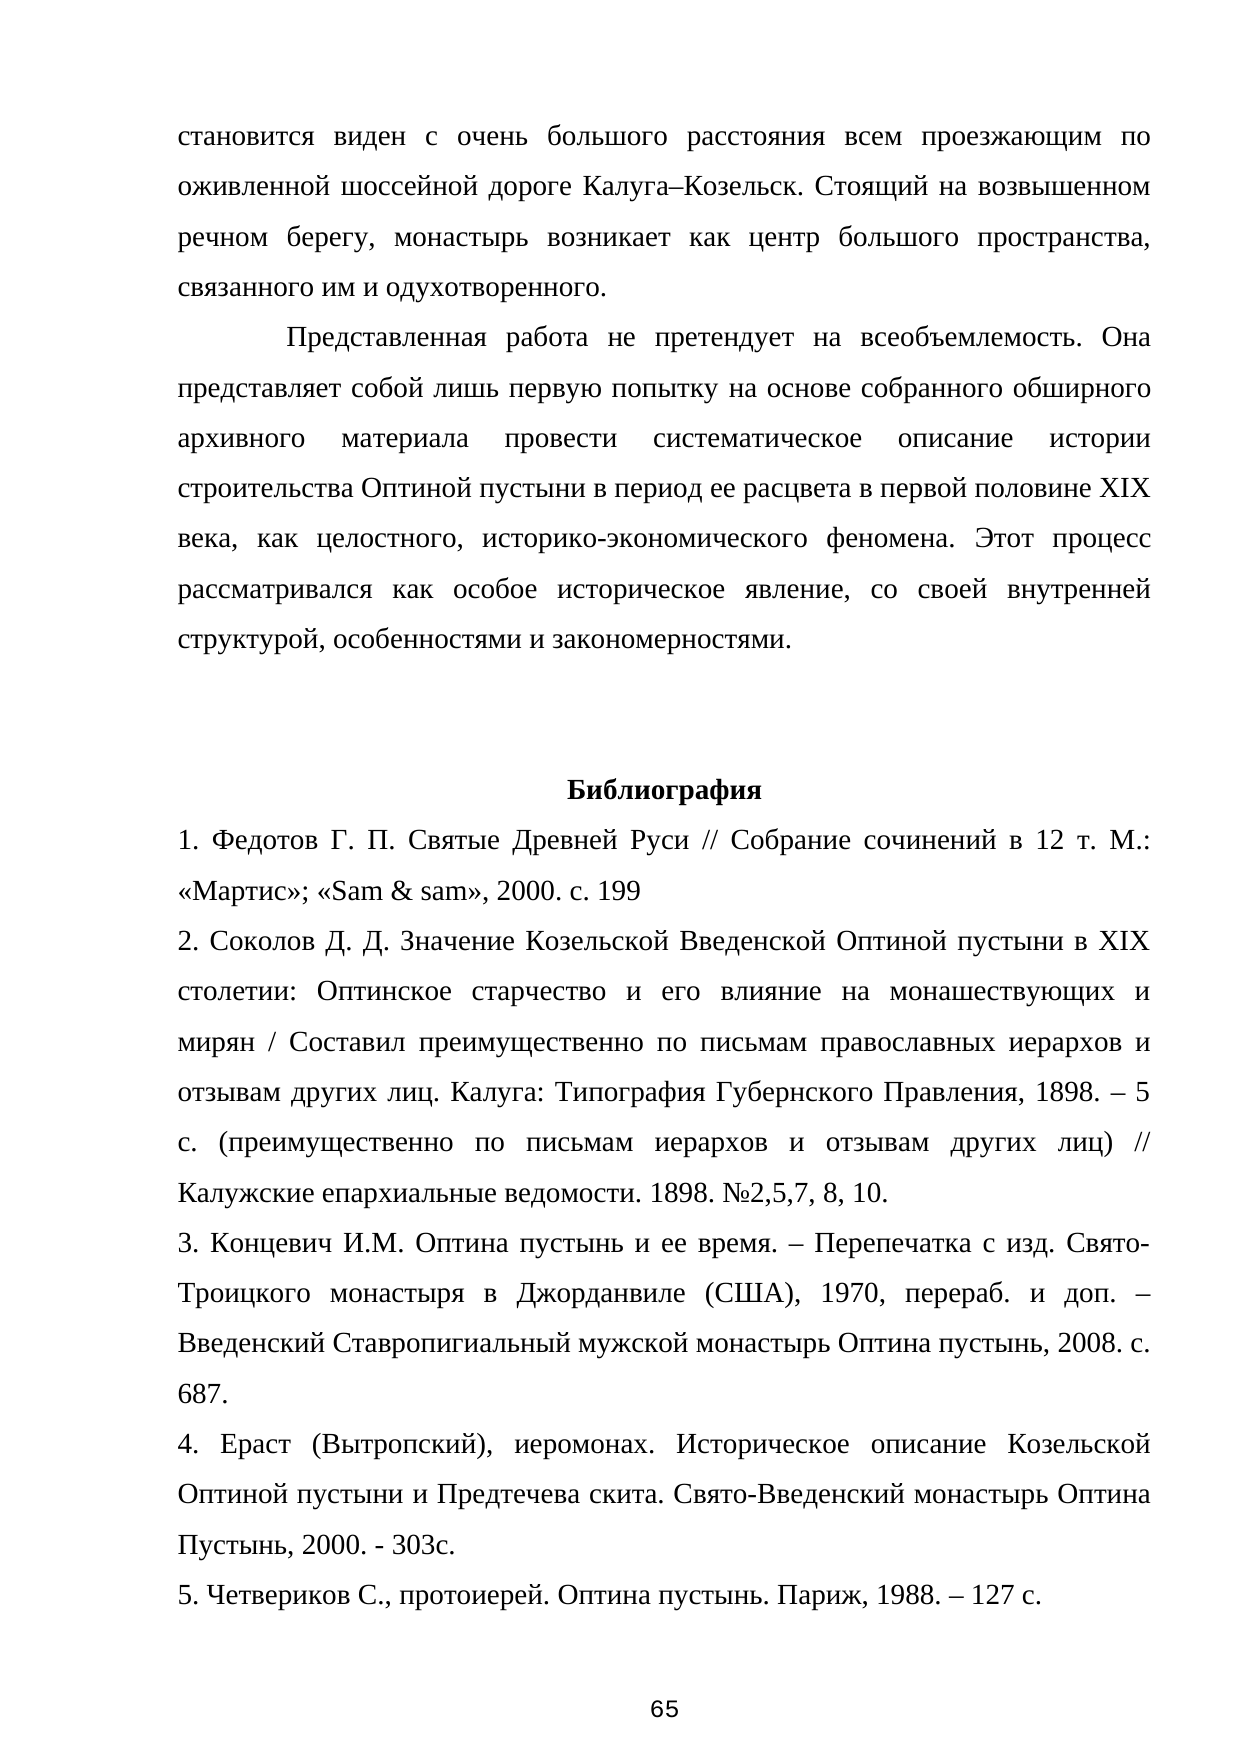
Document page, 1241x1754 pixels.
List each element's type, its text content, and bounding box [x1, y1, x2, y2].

text 1. Федотов Г. П. Святые Древней Руси // Собрание сочинений в 12 т. М.: «Мартис»; «Sаm & sаm», 2000. с. 199 [177, 822, 1152, 906]
text 5. Четвериков С., протоиерей. Оптина пустынь. Париж, 1988. – 127 с. [177, 1577, 1152, 1611]
text Представленная работа не претендует на всеобъемлемость. Она представляет собой лишь первую попытку на основе собранного обширного архивного материала провести систематическое описание истории строительства Оптиной пустыни в период ее расцвета в первой половине ХIХ века, как целостного, историко-экономического феномена. Этот процесс рассматривался как особое историческое явление, со своей внутренней структурой, особенностями и закономерностями. [177, 319, 1152, 655]
text Библиография [177, 772, 1152, 806]
text 2. Соколов Д. Д. Значение Козельской Введенской Оптиной пустыни в ХIХ столетии: Оптинское старчество и его влияние на монашествующих и мирян / Составил преимущественно по письмам православных иерархов и отзывам других лиц. Калуга: Типография Губернского Правления, 1898. – 5 с. (преимущественно по письмам иерархов и отзывам других лиц) // Калужские епархиальные ведомости. 1898. №2,5,7, 8, 10. [177, 923, 1152, 1208]
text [177, 118, 1152, 303]
text 4. Ераст (Вытропский), иеромонах. Историческое описание Козельской Оптиной пустыни и Предтечева скита. Свято-Введенский монастырь Оптина Пустынь, 2000. - 303с. [177, 1426, 1152, 1560]
text 3. Концевич И.М. Оптина пустынь и ее время. – Перепечатка с изд. Свято-Троицкого монастыря в Джорданвиле (США), 1970, перераб. и доп. – Введенский Ставропигиальный мужской монастырь Оптина пустынь, 2008. с. 687. [177, 1225, 1152, 1409]
